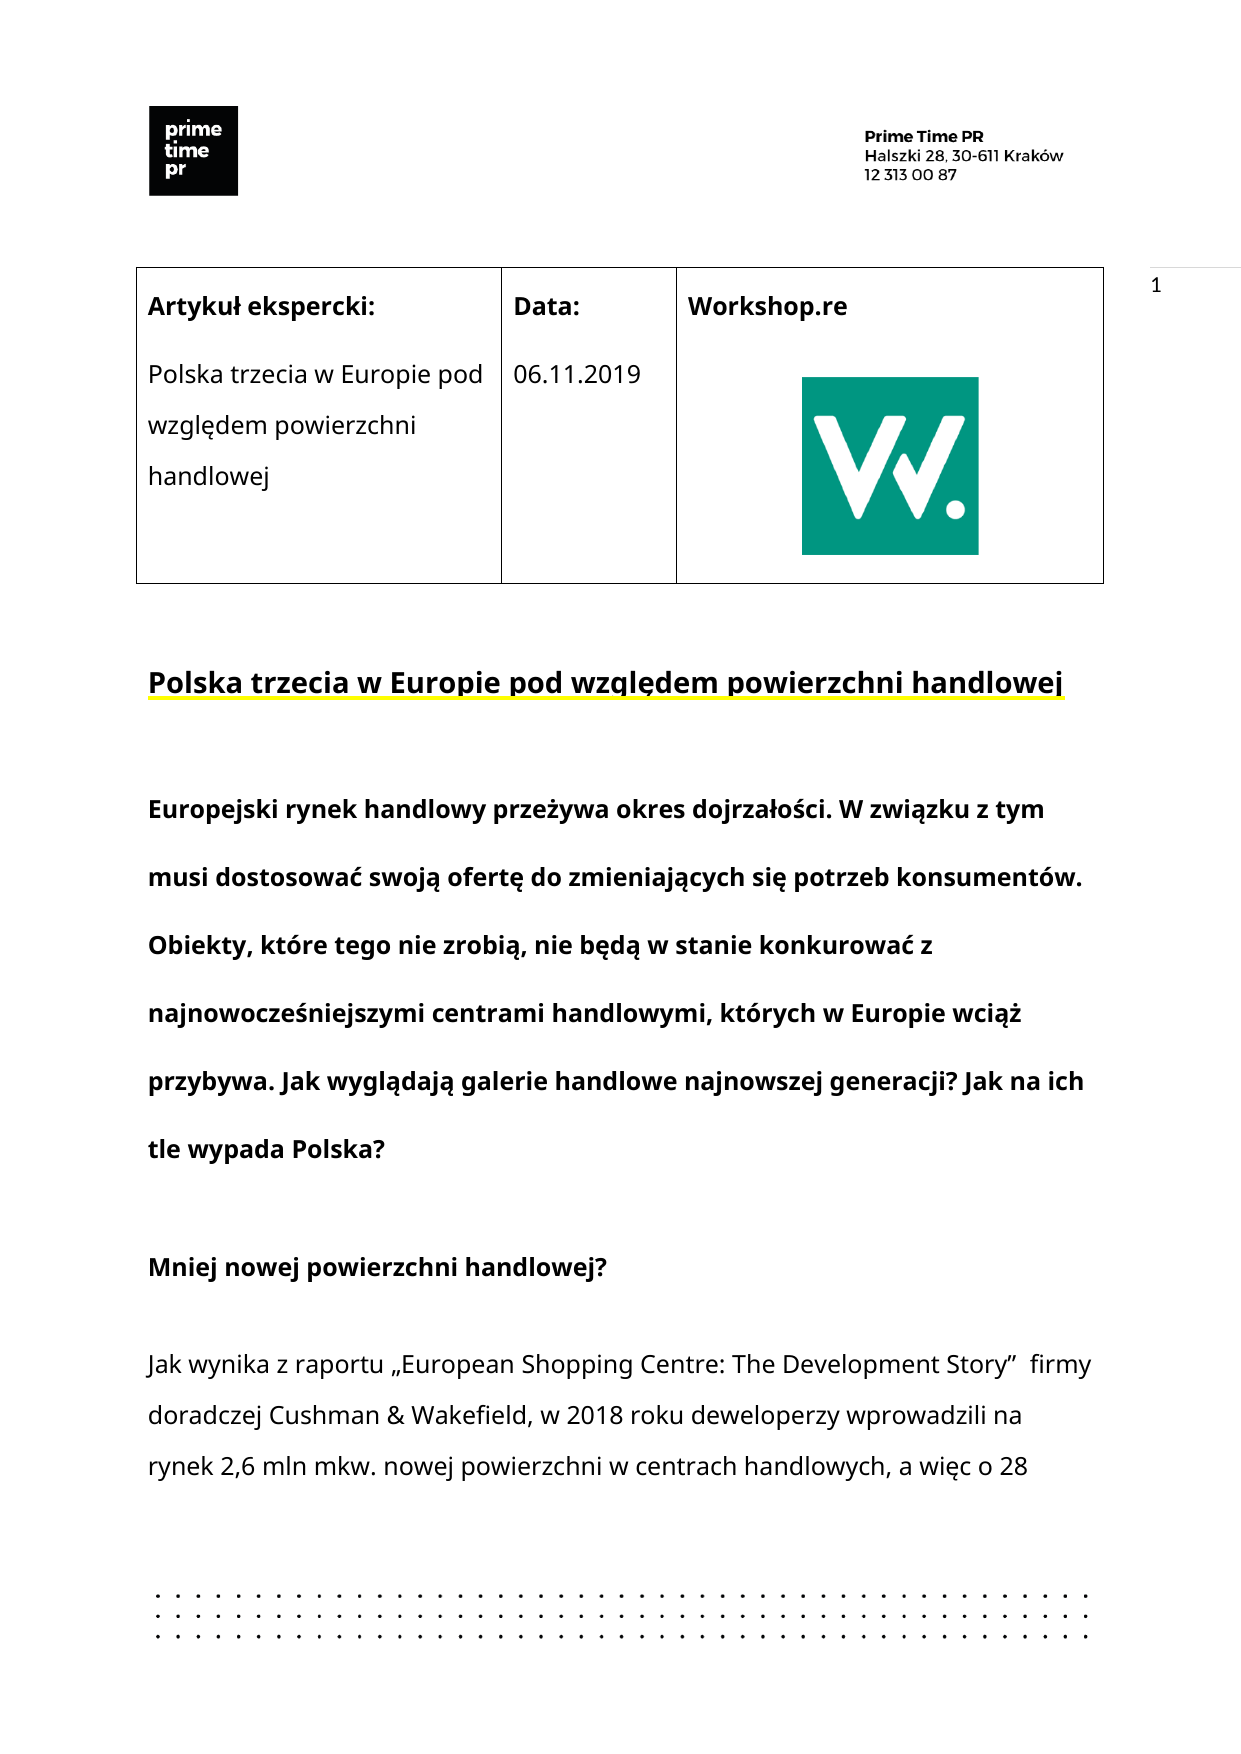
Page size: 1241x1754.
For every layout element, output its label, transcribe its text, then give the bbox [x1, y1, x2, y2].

text Mniej nowej powierzchni handlowej? [148, 1250, 1093, 1284]
table_header Data: 06.11.2019 [502, 268, 676, 583]
text Europejski rynek handlowy przeżywa okres dojrzałości. W związku z tym musi dostosować swoją ofertę do zmieniających się potrzeb konsumentów. Obiekty, które tego nie zrobią, nie będą w stanie konkurować z najnowocześniejszymi centrami handlowymi, których w Europie wciąż przybywa. Jak wyglądają galerie handlowe najnowszej generacji? Jak na ich tle wypada Polska? [148, 792, 1093, 1166]
text Polska trzecia w Europie pod względem powierzchni handlowej [148, 663, 1093, 702]
picture [147, 1531, 1093, 1653]
picture [802, 377, 979, 555]
table_header Workshop.re [677, 268, 1103, 583]
picture [147, 73, 1093, 239]
table_header Artykuł ekspercki: Polska trzecia w Europie pod względem powierzchni handlowej [137, 268, 501, 583]
